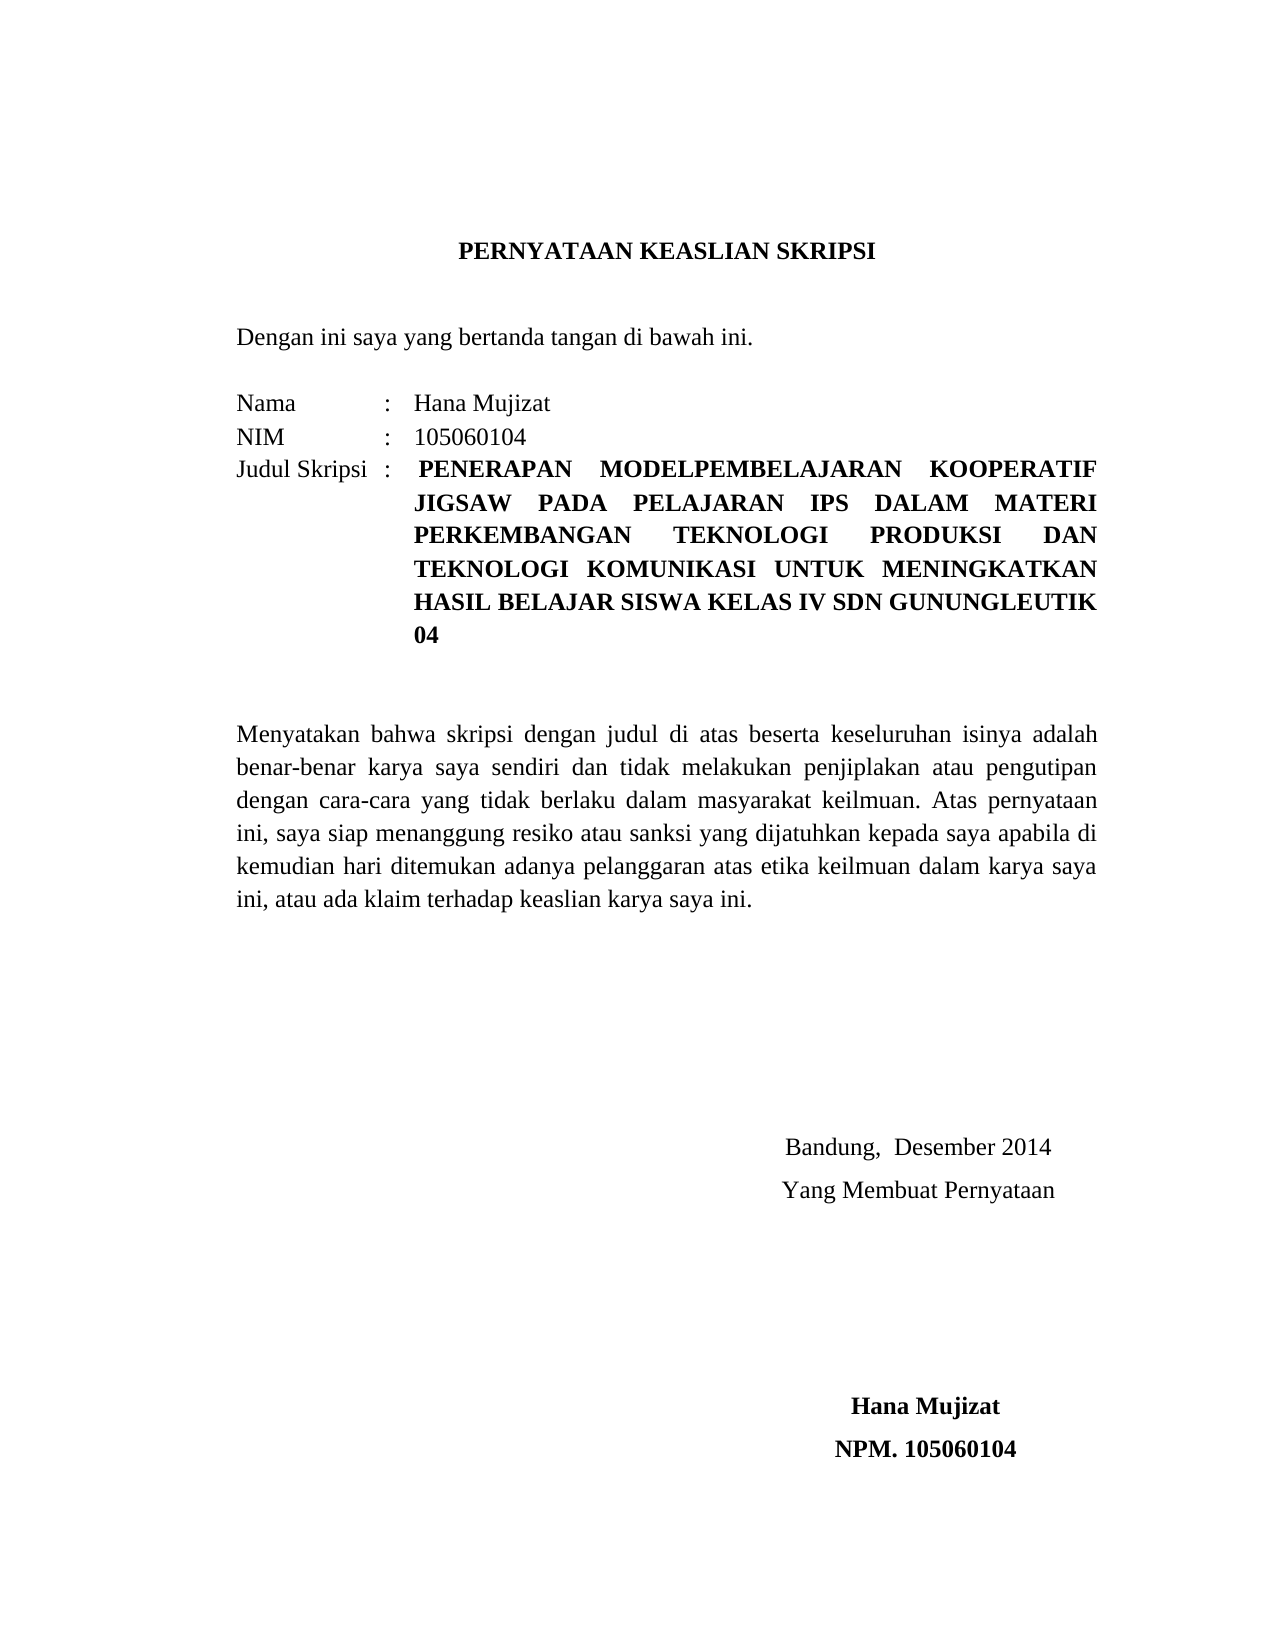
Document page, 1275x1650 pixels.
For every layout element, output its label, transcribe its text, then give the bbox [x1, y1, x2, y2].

text Yang Membuat Pernyataan [738, 1176, 1098, 1204]
text Hana Mujizat [753, 1391, 1098, 1420]
text Judul Skripsi : PENERAPAN MODELPEMBELAJARAN KOOPERATIF JIGSAW PADA PELAJARAN IPS DALAM MATERI PERKEMBANGAN TEKNOLOGI PRODUKSI DAN TEKNOLOGI KOMUNIKASI UNTUK MENINGKATKAN HASIL BELAJAR SISWA KELAS IV SDN GUNUNGLEUTIK 04 [236, 454, 1098, 648]
text NPM. 105060104 [753, 1434, 1098, 1463]
text Dengan ini saya yang bertanda tangan di bawah ini. [236, 322, 1098, 351]
text Nama : Hana Mujizat [236, 388, 1098, 417]
text PERNYATAAN KEASLIAN SKRIPSI [236, 236, 1098, 265]
text NIM : 105060104 [236, 422, 1098, 450]
text Menyatakan bahwa skripsi dengan judul di atas beserta keseluruhan isinya adalah benar-benar karya saya sendiri dan tidak melakukan penjiplakan atau pengutipan dengan cara-cara yang tidak berlaku dalam masyarakat keilmuan. Atas pernyataan ini, saya siap menanggung resiko atau sanksi yang dijatuhkan kepada saya apabila di kemudian hari ditemukan adanya pelanggaran atas etika keilmuan dalam karya saya ini, atau ada klaim terhadap keaslian karya saya ini. [236, 719, 1098, 913]
text Bandung, Desember 2014 [738, 1132, 1098, 1161]
